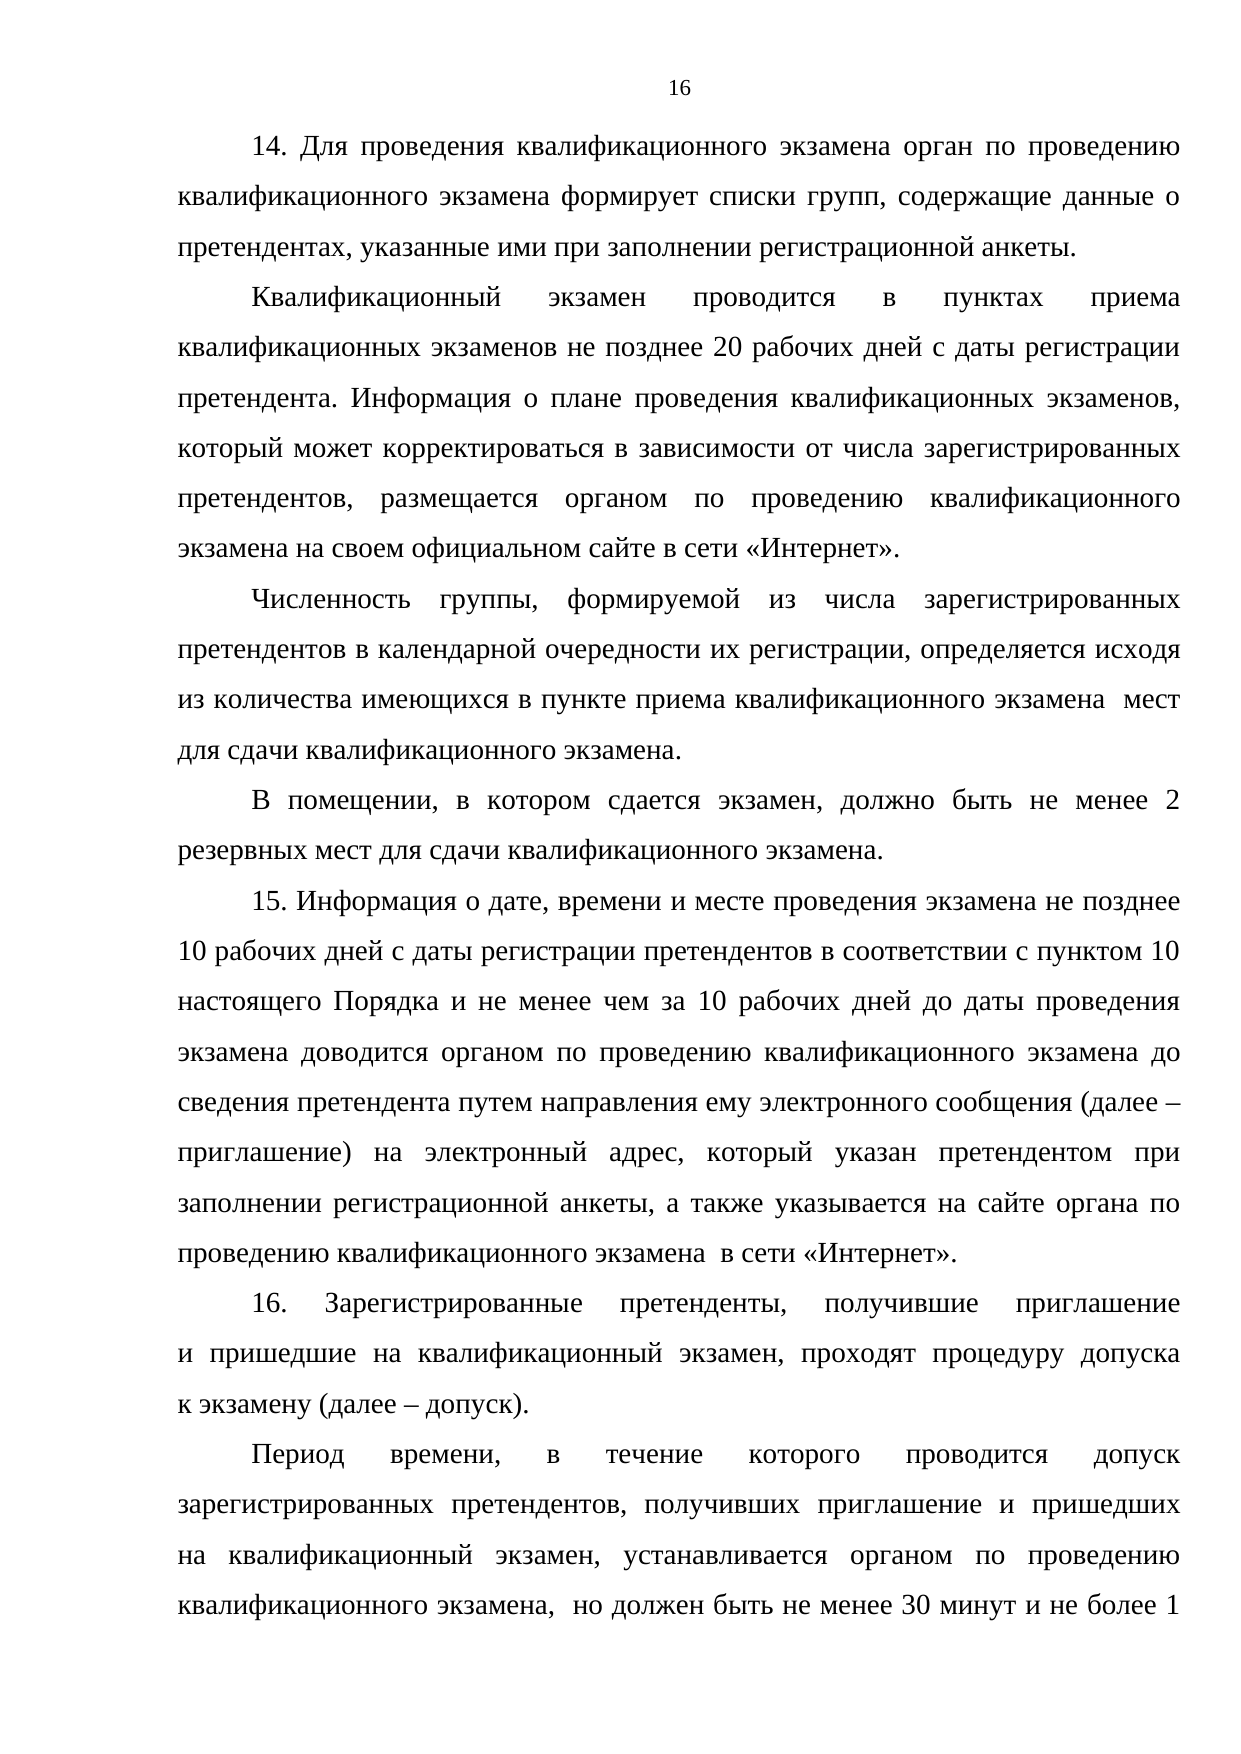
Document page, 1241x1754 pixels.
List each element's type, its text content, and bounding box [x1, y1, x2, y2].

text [177, 1436, 1181, 1621]
text 14. Для проведения квалификационного экзамена орган по проведению квалификационного экзамена формирует списки групп, содержащие данные о претендентах, указанные ими при заполнении регистрационной анкеты. [177, 128, 1181, 262]
text 16. Зарегистрированные претенденты, получившие приглашение и пришедшие на квалификационный экзамен, проходят процедуру допуска к экзамену (далее – допуск). [177, 1285, 1181, 1419]
text Квалификационный экзамен проводится в пунктах приема квалификационных экзаменов не позднее 20 рабочих дней с даты регистрации претендента. Информация о плане проведения квалификационных экзаменов, который может корректироваться в зависимости от числа зарегистрированных претендентов, размещается органом по проведению квалификационного экзамена на своем официальном сайте в сети «Интернет». [177, 279, 1181, 564]
text В помещении, в котором сдается экзамен, должно быть не менее 2 резервных мест для сдачи квалификационного экзамена. [177, 782, 1181, 866]
text 15. Информация о дате, времени и месте проведения экзамена не позднее 10 рабочих дней с даты регистрации претендентов в соответствии с пунктом 10 настоящего Порядка и не менее чем за 10 рабочих дней до даты проведения экзамена доводится органом по проведению квалификационного экзамена до сведения претендента путем направления ему электронного сообщения (далее – приглашение) на электронный адрес, который указан претендентом при заполнении регистрационной анкеты, а также указывается на сайте органа по проведению квалификационного экзамена в сети «Интернет». [177, 883, 1181, 1268]
text Численность группы, формируемой из числа зарегистрированных претендентов в календарной очередности их регистрации, определяется исходя из количества имеющихся в пункте приема квалификационного экзамена мест для сдачи квалификационного экзамена. [177, 581, 1181, 765]
